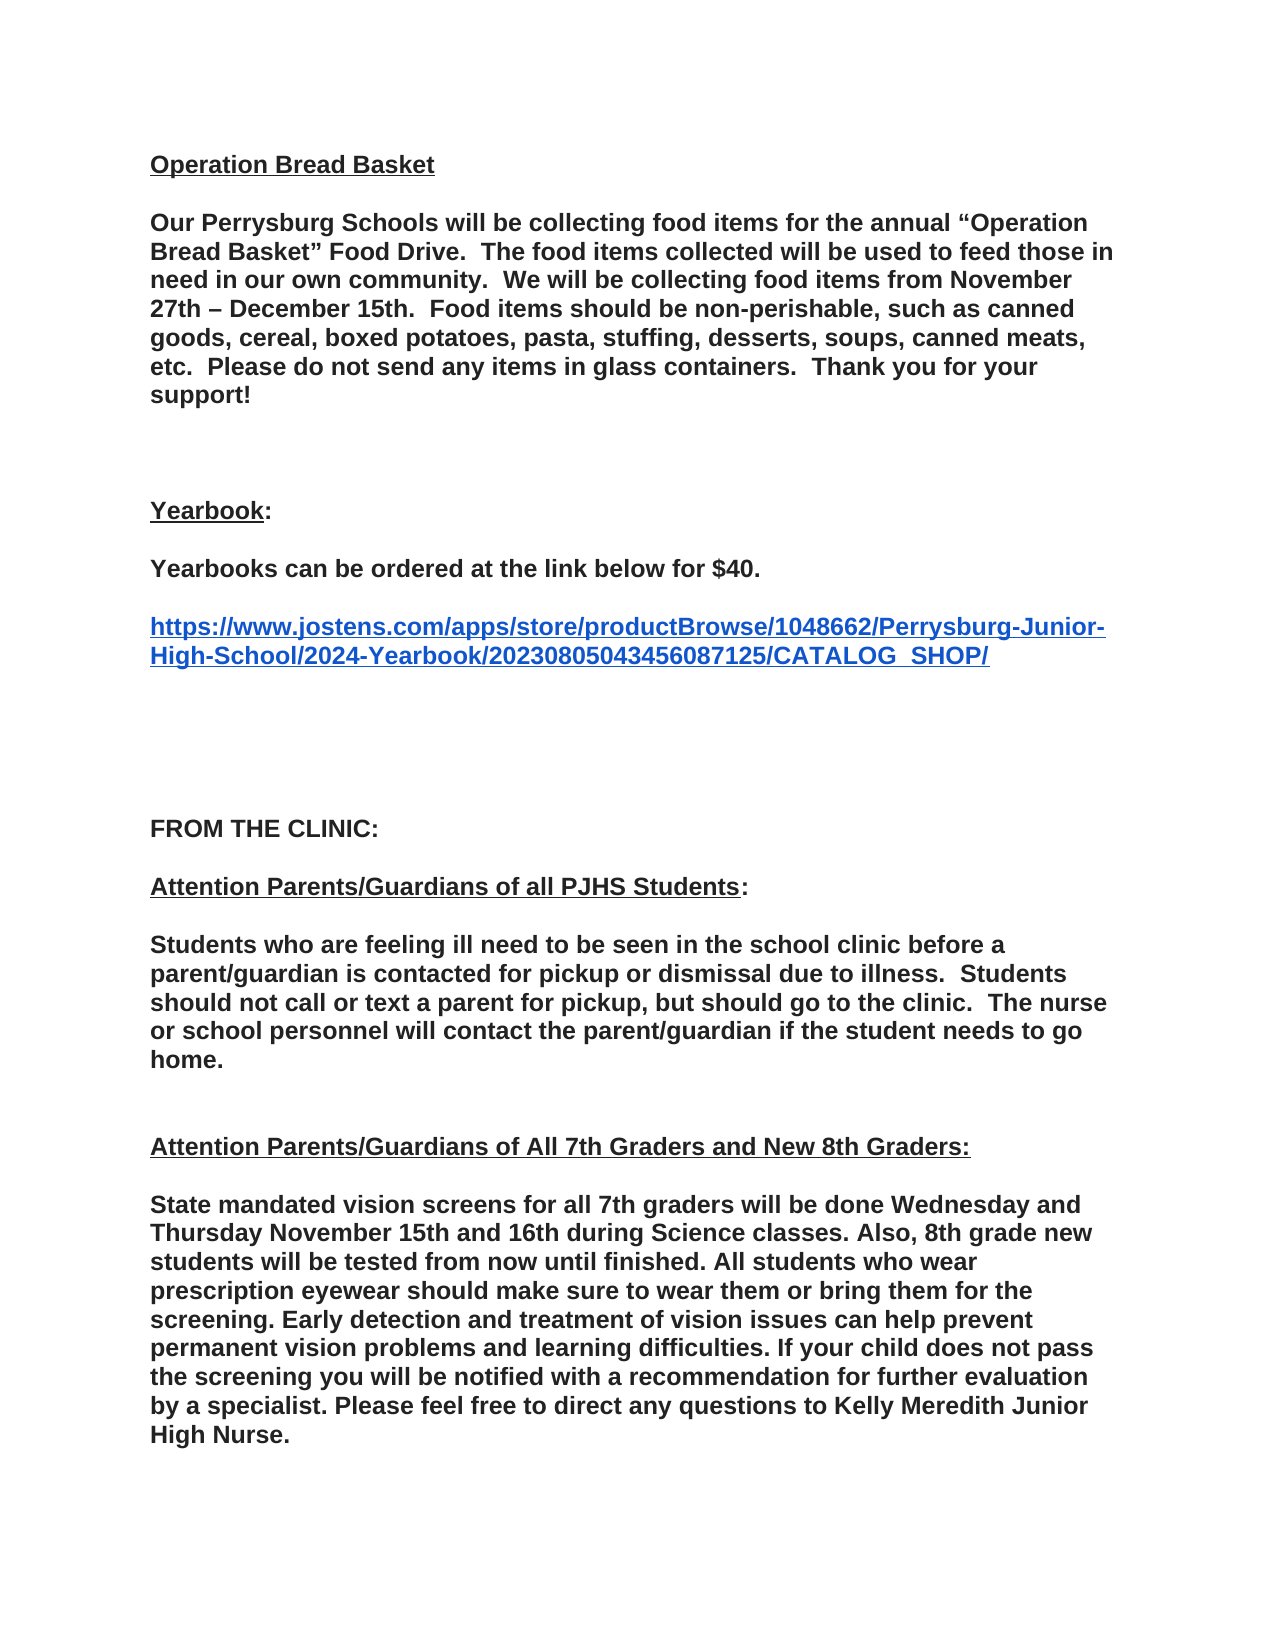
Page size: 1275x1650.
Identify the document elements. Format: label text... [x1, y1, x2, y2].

text https://www.jostens.com/apps/store/productBrowse/1048662/Perrysburg-Junior-High-School/2024-Yearbook/20230805043456087125/CATALOG_SHOP/ [150, 612, 1125, 669]
text Yearbooks can be ordered at the link below for $40. [150, 554, 1125, 583]
text Attention Parents/Guardians of all PJHS Students: [150, 872, 1125, 901]
text Yearbook: [150, 496, 1125, 525]
text Attention Parents/Guardians of All 7th Graders and New 8th Graders: [150, 1103, 1125, 1160]
text State mandated vision screens for all 7th graders will be done Wednesday and Thursday November 15th and 16th during Science classes. Also, 8th grade new students will be tested from now until finished. All students who wear prescription eyewear should make sure to wear them or bring them for the screening. Early detection and treatment of vision issues can help prevent permanent vision problems and learning difficulties. If your child does not pass the screening you will be notified with a recommendation for further evaluation by a specialist. Please feel free to direct any questions to Kelly Meredith Junior High Nurse. [150, 1189, 1125, 1448]
text FROM THE CLINIC: [150, 814, 1125, 843]
text Students who are feeling ill need to be seen in the school clinic before a parent/guardian is contacted for pickup or dismissal due to illness. Students should not call or text a parent for pickup, but should go to the clinic. The nurse or school personnel will contact the parent/guardian if the student needs to go home. [150, 930, 1125, 1074]
text Our Perrysburg Schools will be collecting food items for the annual “Operation Bread Basket” Food Drive. The food items collected will be used to feed those in need in our own community. We will be collecting food items from November 27th – December 15th. Food items should be non-perishable, such as canned goods, cereal, boxed potatoes, pasta, stuffing, desserts, soups, canned meats, etc. Please do not send any items in glass containers. Thank you for your support! [150, 208, 1125, 409]
text Operation Bread Basket [150, 150, 1125, 179]
